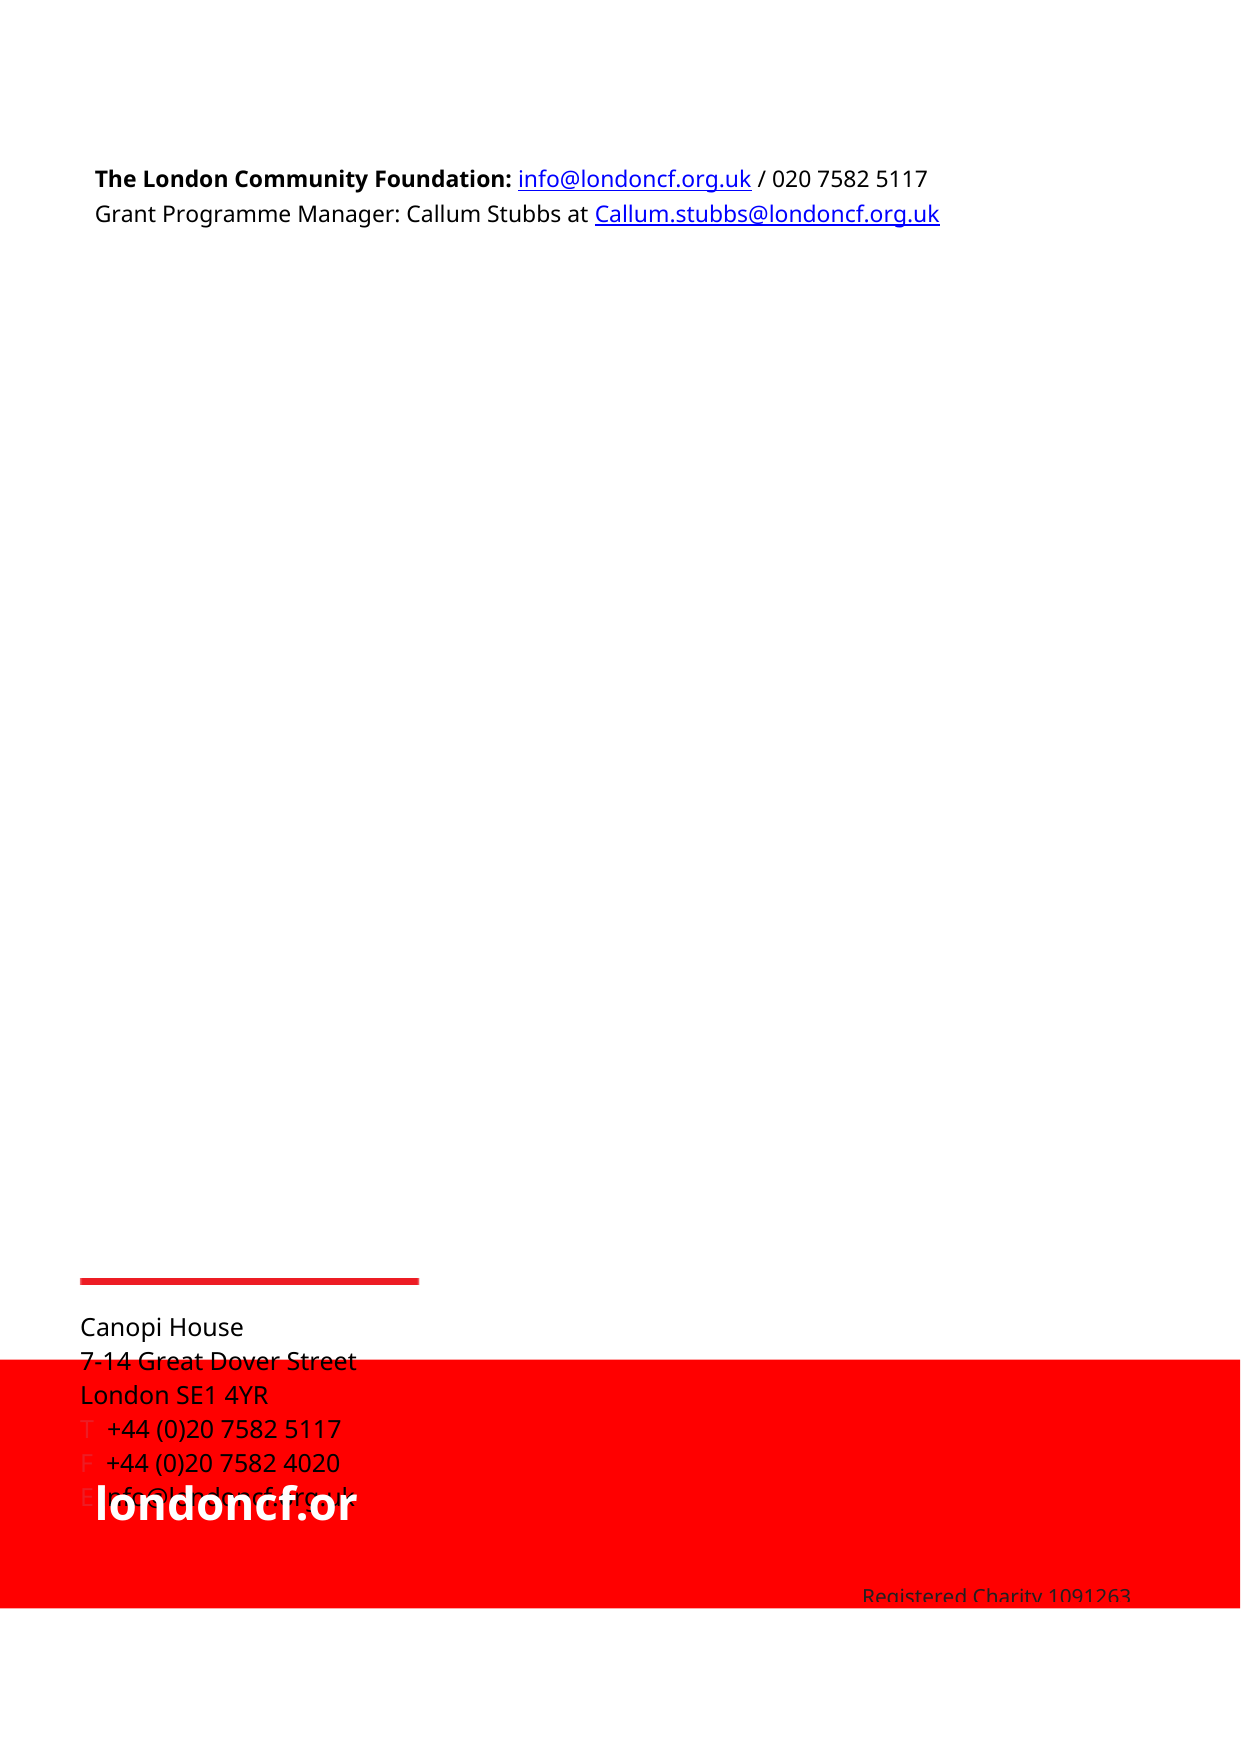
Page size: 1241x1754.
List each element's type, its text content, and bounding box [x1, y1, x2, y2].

text The London Community Foundation: info@londoncf.org.uk / 020 7582 5117 [94, 163, 1148, 194]
text Grant Programme Manager: Callum Stubbs at Callum.stubbs@londoncf.org.uk [94, 198, 1148, 229]
